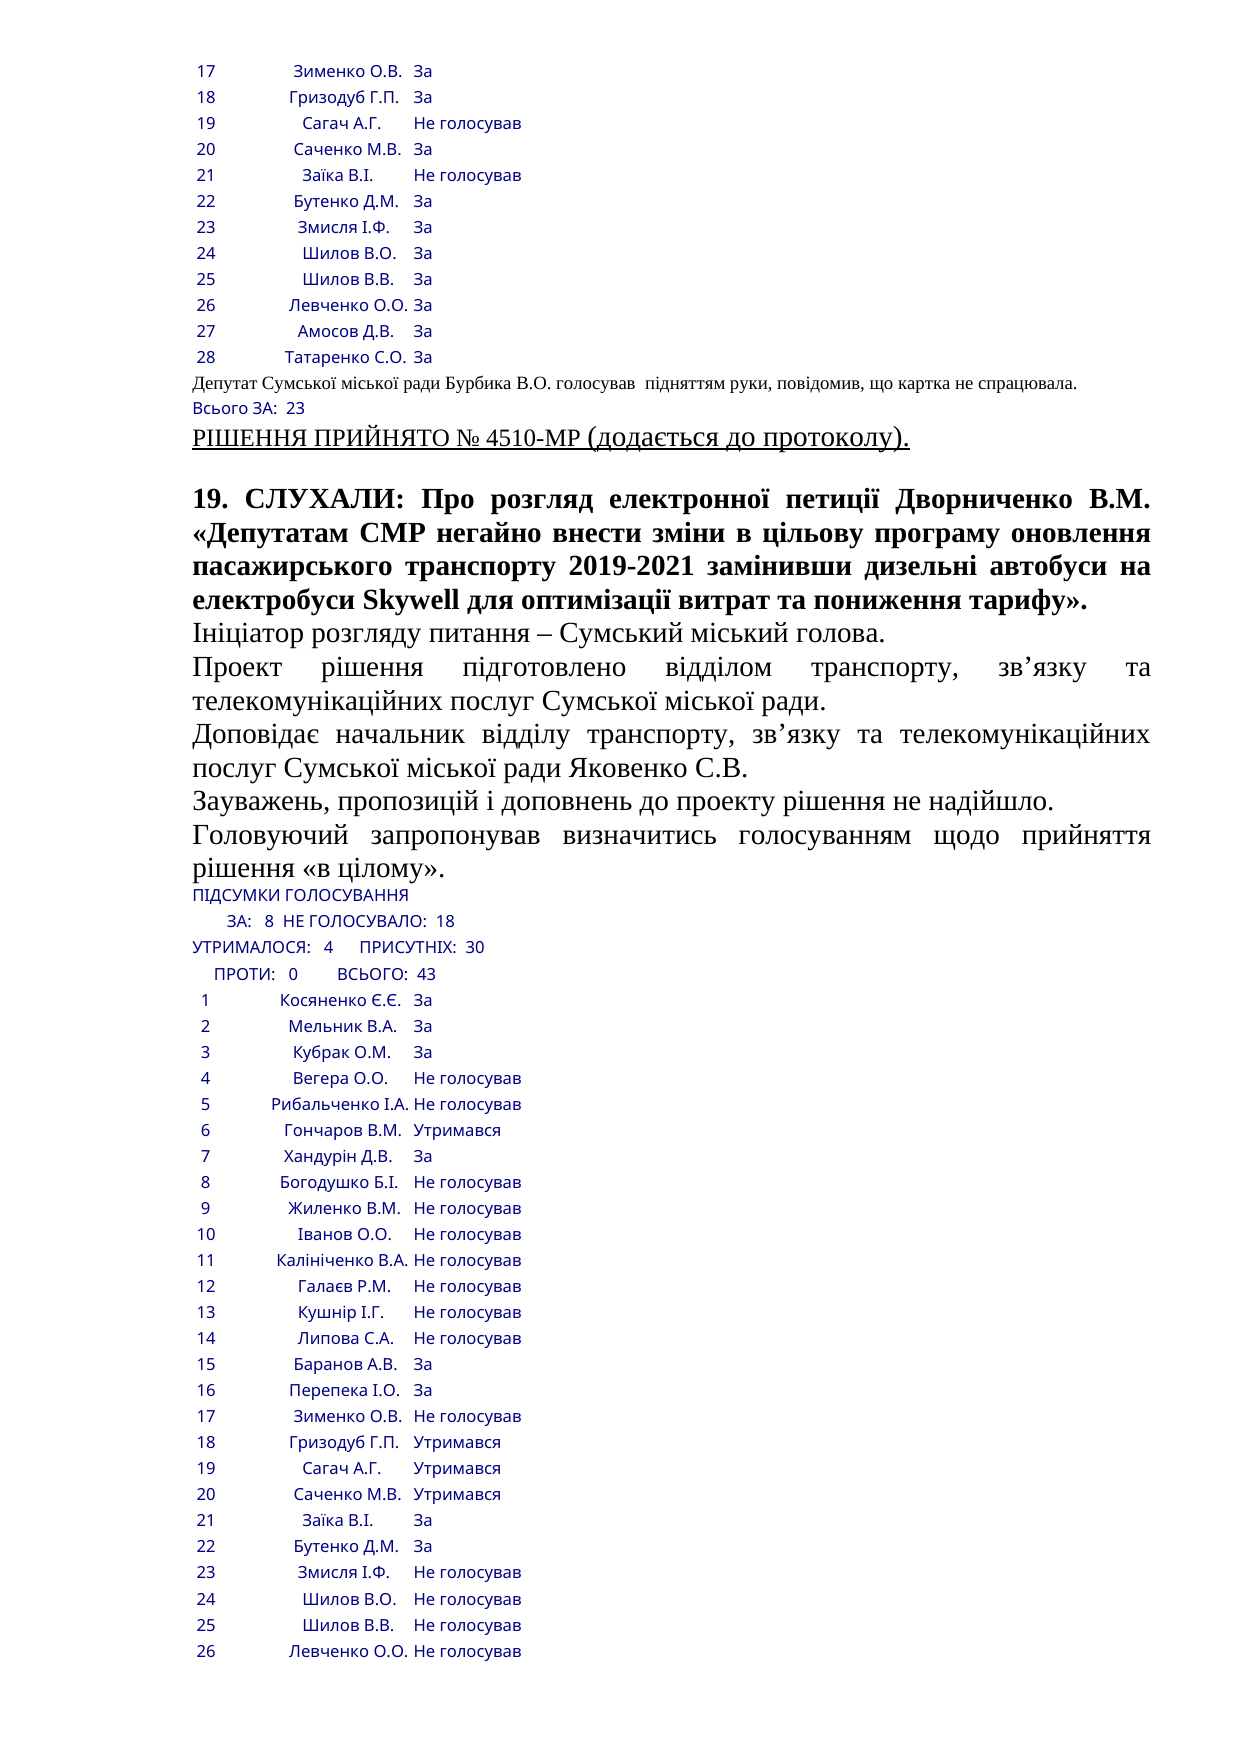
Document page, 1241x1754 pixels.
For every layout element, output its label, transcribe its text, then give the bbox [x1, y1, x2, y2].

text Доповідає начальник відділу транспорту, зв’язку та телекомунікаційних послуг Сумської міської ради Яковенко С.В. [192, 716, 1152, 783]
text 24 Шилов В.О. Не голосував [192, 1587, 1152, 1610]
text 5 Рибальченко І.А. Не голосував [192, 1092, 1152, 1115]
text ПІДСУМКИ ГОЛОСУВАННЯ [192, 884, 1152, 907]
text 8 Богодушко Б.І. Не голосував [192, 1170, 1152, 1193]
text Головуючий запропонував визначитись голосуванням щодо прийняття рішення «в цілому». [192, 817, 1152, 884]
text 19 Сагач А.Г. Утримався [192, 1457, 1152, 1479]
text 10 Іванов О.О. Не голосував [192, 1222, 1152, 1245]
text 27 Амосов Д.В. За [192, 319, 1152, 342]
text 23 Змисля І.Ф. Не голосував [192, 1561, 1152, 1584]
text 17 Зименко О.В. За [192, 59, 1152, 82]
text УТРИМАЛОСЯ: 4 ПРИСУТНІХ: 30 [192, 936, 1152, 959]
text 11 Калініченко В.А. Не голосував [192, 1248, 1152, 1271]
text 25 Шилов В.В. Не голосував [192, 1613, 1152, 1636]
text 22 Бутенко Д.М. За [192, 189, 1152, 212]
text 23 Змисля І.Ф. За [192, 215, 1152, 238]
text 7 Хандурін Д.В. За [192, 1144, 1152, 1167]
text 21 Заїка В.І. За [192, 1509, 1152, 1532]
text 6 Гончаров В.М. Утримався [192, 1118, 1152, 1141]
text 2 Мельник В.А. За [192, 1014, 1152, 1037]
text 19. СЛУХАЛИ: Про розгляд електронної петиції Дворниченко В.М. «Депутатам СМР негайно внести зміни в цільову програму оновлення пасажирського транспорту 2019-2021 замінивши дизельні автобуси на електробуси Skywell для оптимізації витрат та пониження тарифу». [192, 481, 1152, 616]
text 3 Кубрак О.М. За [192, 1040, 1152, 1063]
text Ініціатор розгляду питання – Сумський міський голова. [192, 616, 1152, 649]
text 4 Вегера О.О. Не голосував [192, 1066, 1152, 1089]
text 26 Левченко О.О. За [192, 293, 1152, 316]
text 17 Зименко О.В. Не голосував [192, 1405, 1152, 1427]
text Проект рішення підготовлено відділом транспорту, зв’язку та телекомунікаційних послуг Сумської міської ради. [192, 649, 1152, 716]
text 14 Липова С.А. Не голосував [192, 1327, 1152, 1349]
text ЗА: 8 НЕ ГОЛОСУВАЛО: 18 [192, 910, 1152, 933]
text 20 Саченко М.В. За [192, 137, 1152, 160]
text 20 Саченко М.В. Утримався [192, 1483, 1152, 1506]
text 24 Шилов В.О. За [192, 241, 1152, 264]
text 19 Сагач А.Г. Не голосував [192, 111, 1152, 134]
text 21 Заїка В.І. Не голосував [192, 163, 1152, 186]
text 15 Баранов А.В. За [192, 1353, 1152, 1375]
text 1 Косяненко Є.Є. За [192, 988, 1152, 1011]
text Всього ЗА: 23 [192, 396, 1152, 419]
text 9 Жиленко В.М. Не голосував [192, 1196, 1152, 1219]
text 28 Татаренко С.О. За [192, 346, 1152, 368]
text Зауважень, пропозицій і доповнень до проекту рішення не надійшло. [192, 783, 1152, 817]
text Депутат Сумської міської ради Бурбика В.О. голосував підняттям руки, повідомив, що картка не спрацювала. [192, 372, 1152, 393]
text 25 Шилов В.В. За [192, 267, 1152, 290]
text 18 Гризодуб Г.П. За [192, 85, 1152, 108]
text РІШЕННЯ ПРИЙНЯТО № 4510-МР (додається до протоколу). [192, 419, 1152, 453]
text 26 Левченко О.О. Не голосував [192, 1639, 1152, 1662]
text 16 Перепека І.О. За [192, 1379, 1152, 1401]
text 22 Бутенко Д.М. За [192, 1535, 1152, 1558]
text ПРОТИ: 0 ВСЬОГО: 43 [192, 962, 1152, 985]
text 13 Кушнір І.Г. Не голосував [192, 1301, 1152, 1323]
text 12 Галаєв Р.М. Не голосував [192, 1274, 1152, 1297]
text 18 Гризодуб Г.П. Утримався [192, 1431, 1152, 1453]
